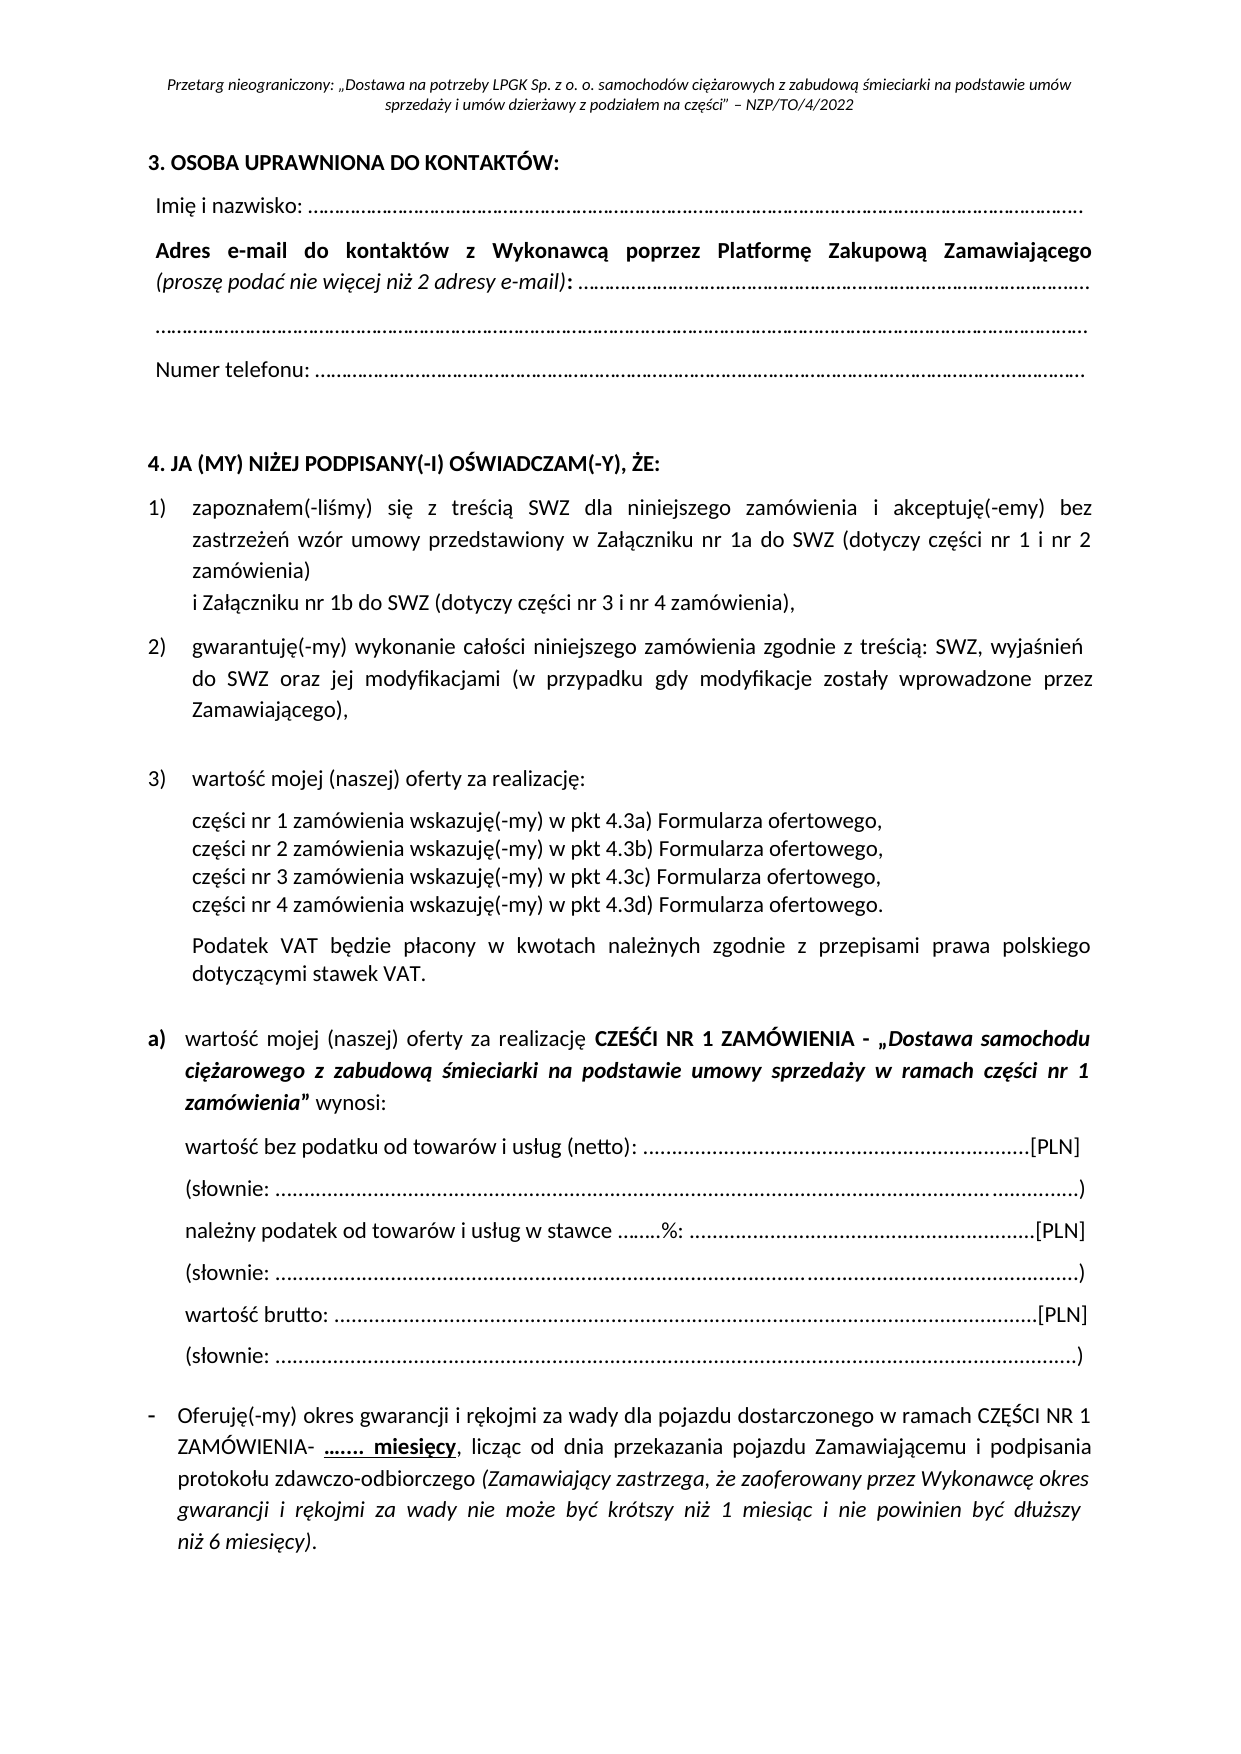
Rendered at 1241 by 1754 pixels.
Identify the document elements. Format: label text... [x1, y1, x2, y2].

text należny podatek od towarów i usług w stawce ……..%: ............................................................[PLN] [185, 1216, 1093, 1244]
list gwarantuję(-my) wykonanie całości niniejszego zamówienia zgodnie z treścią: SWZ, wyjaśnień do SWZ oraz jej modyfikacjami (w przypadku gdy modyfikacje zostały wprowadzone przez Zamawiającego), [148, 632, 1093, 723]
text Adres e-mail do kontaktów z Wykonawcą poprzez Platformę Zakupową Zamawiającego (proszę podać nie więcej niż 2 adresy e-mail): ………………………………………………………………………………….… [155, 236, 1093, 295]
list wartość mojej (naszej) oferty za realizację: [148, 764, 1093, 792]
list zapoznałem(-liśmy) się z treścią SWZ dla niniejszego zamówienia i akceptuję(-emy) bez zastrzeżeń wzór umowy przedstawiony w Załączniku nr 1a do SWZ (dotyczy części nr 1 i nr 2 zamówienia) i Załączniku nr 1b do SWZ (dotyczy części nr 3 i nr 4 zamówienia), [148, 493, 1093, 616]
text (słownie: ...........................................................................................................................................) [185, 1258, 1093, 1286]
text Imię i nazwisko: ……………………………………………………………….……………………………………………………………….. [155, 192, 1093, 220]
text Podatek VAT będzie płacony w kwotach należnych zgodnie z przepisami prawa polskiego dotyczącymi stawek VAT. [192, 931, 1093, 987]
text części nr 4 zamówienia wskazuję(-my) w pkt 4.3d) Formularza ofertowego. [192, 891, 1093, 918]
text …………………………………………………………………………………………………………………………………………………………… [155, 311, 1093, 339]
text części nr 3 zamówienia wskazuję(-my) w pkt 4.3c) Formularza ofertowego, [192, 862, 1093, 891]
text (słownie: ...........................................................................................................................................) [185, 1342, 1093, 1370]
list Oferuję(-my) okres gwarancji i rękojmi za wady dla pojazdu dostarczonego w ramach CZĘŚCI NR 1 ZAMÓWIENIA- ….... miesięcy, licząc od dnia przekazania pojazdu Zamawiającemu i podpisania protokołu zdawczo-odbiorczego (Zamawiający zastrzega, że zaoferowany przez Wykonawcę okres gwarancji i rękojmi za wady nie może być krótszy niż 1 miesiąc i nie powinien być dłuższy niż 6 miesięcy). [148, 1401, 1093, 1555]
list wartość mojej (naszej) oferty za realizację CZEŚĆI NR 1 ZAMÓWIENIA - „Dostawa samochodu ciężarowego z zabudową śmieciarki na podstawie umowy sprzedaży w ramach części nr 1 zamówienia” wynosi: [148, 1024, 1093, 1116]
text części nr 1 zamówienia wskazuję(-my) w pkt 4.3a) Formularza ofertowego, [192, 806, 1093, 834]
text wartość bez podatku od towarów i usług (netto): ...................................................................[PLN] [185, 1132, 1093, 1160]
list JA (MY) NIŻEJ PODPISANY(-I) OŚWIADCZAM(-Y), ŻE: [148, 449, 1093, 477]
text (słownie: ...........................................................................................................................................) [185, 1174, 1093, 1202]
text Numer telefonu: …………………………………………………………………………………………………………………..…………… [155, 355, 1093, 383]
text wartość brutto: ..........................................................................................................................[PLN] [185, 1300, 1093, 1328]
text części nr 2 zamówienia wskazuję(-my) w pkt 4.3b) Formularza ofertowego, [192, 834, 1093, 862]
list OSOBA UPRAWNIONA DO KONTAKTÓW: [148, 148, 1093, 176]
